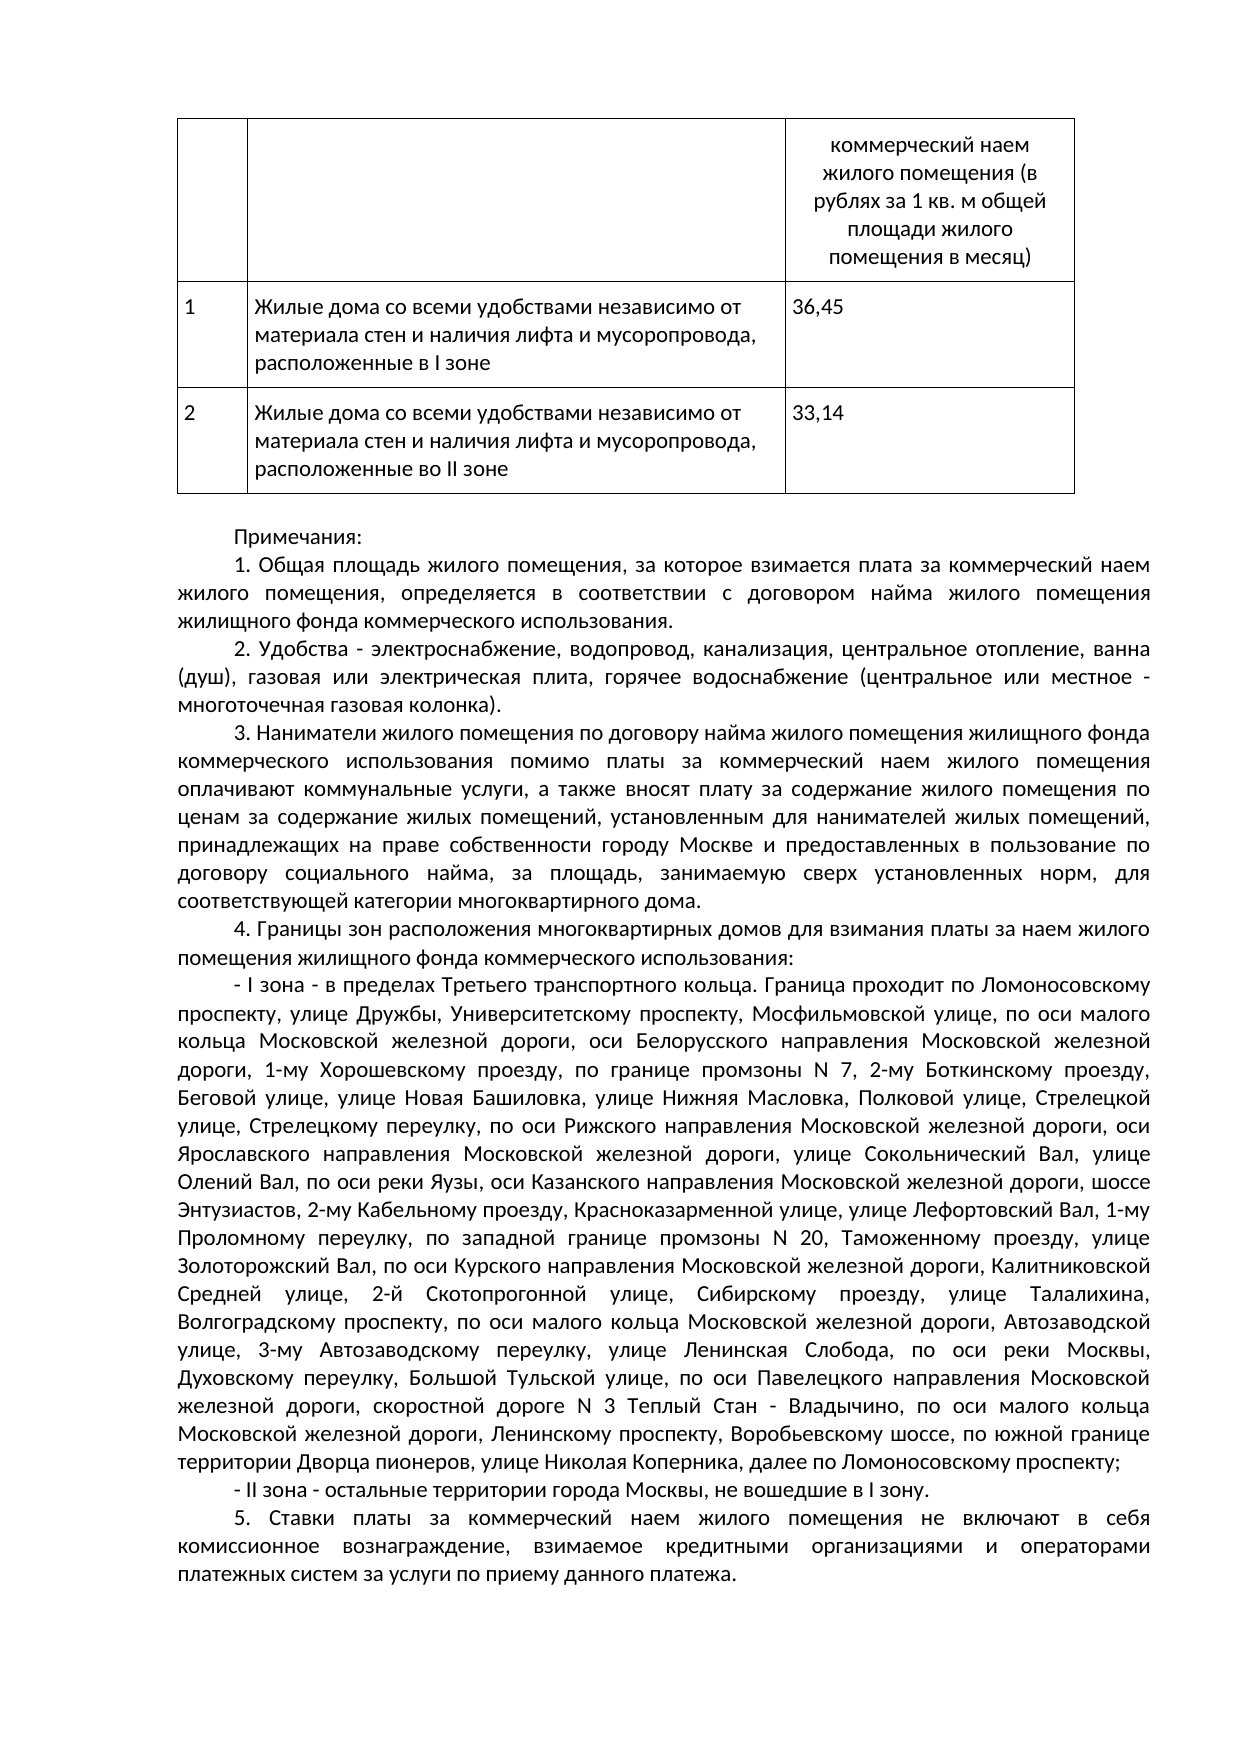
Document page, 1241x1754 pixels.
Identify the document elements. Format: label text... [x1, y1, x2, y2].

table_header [786, 119, 1074, 281]
text 1. Общая площадь жилого помещения, за которое взимается плата за коммерческий наем жилого помещения, определяется в соответствии с договором найма жилого помещения жилищного фонда коммерческого использования. [177, 550, 1152, 634]
table_cell 1 [178, 282, 247, 387]
table_cell 36,45 [786, 282, 1074, 387]
text - I зона - в пределах Третьего транспортного кольца. Граница проходит по Ломоносовскому проспекту, улице Дружбы, Университетскому проспекту, Мосфильмовской улице, по оси малого кольца Московской железной дороги, оси Белорусского направления Московской железной дороги, 1-му Хорошевскому проезду, по границе промзоны N 7, 2-му Боткинскому проезду, Беговой улице, улице Новая Башиловка, улице Нижняя Масловка, Полковой улице, Стрелецкой улице, Стрелецкому переулку, по оси Рижского направления Московской железной дороги, оси Ярославского направления Московской железной дороги, улице Сокольнический Вал, улице Олений Вал, по оси реки Яузы, оси Казанского направления Московской железной дороги, шоссе Энтузиастов, 2-му Кабельному проезду, Красноказарменной улице, улице Лефортовский Вал, 1-му Проломному переулку, по западной границе промзоны N 20, Таможенному проезду, улице Золоторожский Вал, по оси Курского направления Московской железной дороги, Калитниковской Средней улице, 2-й Скотопрогонной улице, Сибирскому проезду, улице Талалихина, Волгоградскому проспекту, по оси малого кольца Московской железной дороги, Автозаводской улице, 3-му Автозаводскому переулку, улице Ленинская Слобода, по оси реки Москвы, Духовскому переулку, Большой Тульской улице, по оси Павелецкого направления Московской железной дороги, скоростной дороге N 3 Теплый Стан - Владычино, по оси малого кольца Московской железной дороги, Ленинскому проспекту, Воробьевскому шоссе, по южной границе территории Дворца пионеров, улице Николая Коперника, далее по Ломоносовскому проспекту; [177, 971, 1152, 1475]
text - II зона - остальные территории города Москвы, не вошедшие в I зону. [177, 1475, 1152, 1503]
text 2. Удобства - электроснабжение, водопровод, канализация, центральное отопление, ванна (душ), газовая или электрическая плита, горячее водоснабжение (центральное или местное - многоточечная газовая колонка). [177, 634, 1152, 718]
text 3. Наниматели жилого помещения по договору найма жилого помещения жилищного фонда коммерческого использования помимо платы за коммерческий наем жилого помещения оплачивают коммунальные услуги, а также вносят плату за содержание жилого помещения по ценам за содержание жилых помещений, установленным для нанимателей жилых помещений, принадлежащих на праве собственности городу Москве и предоставленных в пользование по договору социального найма, за площадь, занимаемую сверх установленных норм, для соответствующей категории многоквартирного дома. [177, 718, 1152, 914]
text 5. Ставки платы за коммерческий наем жилого помещения не включают в себя комиссионное вознаграждение, взимаемое кредитными организациями и операторами платежных систем за услуги по приему данного платежа. [177, 1503, 1152, 1587]
table_cell Жилые дома со всеми удобствами независимо от материала стен и наличия лифта и мусоропровода, расположенные во II зоне [248, 388, 785, 493]
table_cell 33,14 [786, 388, 1074, 493]
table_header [248, 119, 785, 281]
text Примечания: [177, 522, 1152, 550]
table_cell Жилые дома со всеми удобствами независимо от материала стен и наличия лифта и мусоропровода, расположенные в I зоне [248, 282, 785, 387]
text 4. Границы зон расположения многоквартирных домов для взимания платы за наем жилого помещения жилищного фонда коммерческого использования: [177, 914, 1152, 971]
table_cell 2 [178, 388, 247, 493]
table_header N п/п [178, 119, 247, 281]
